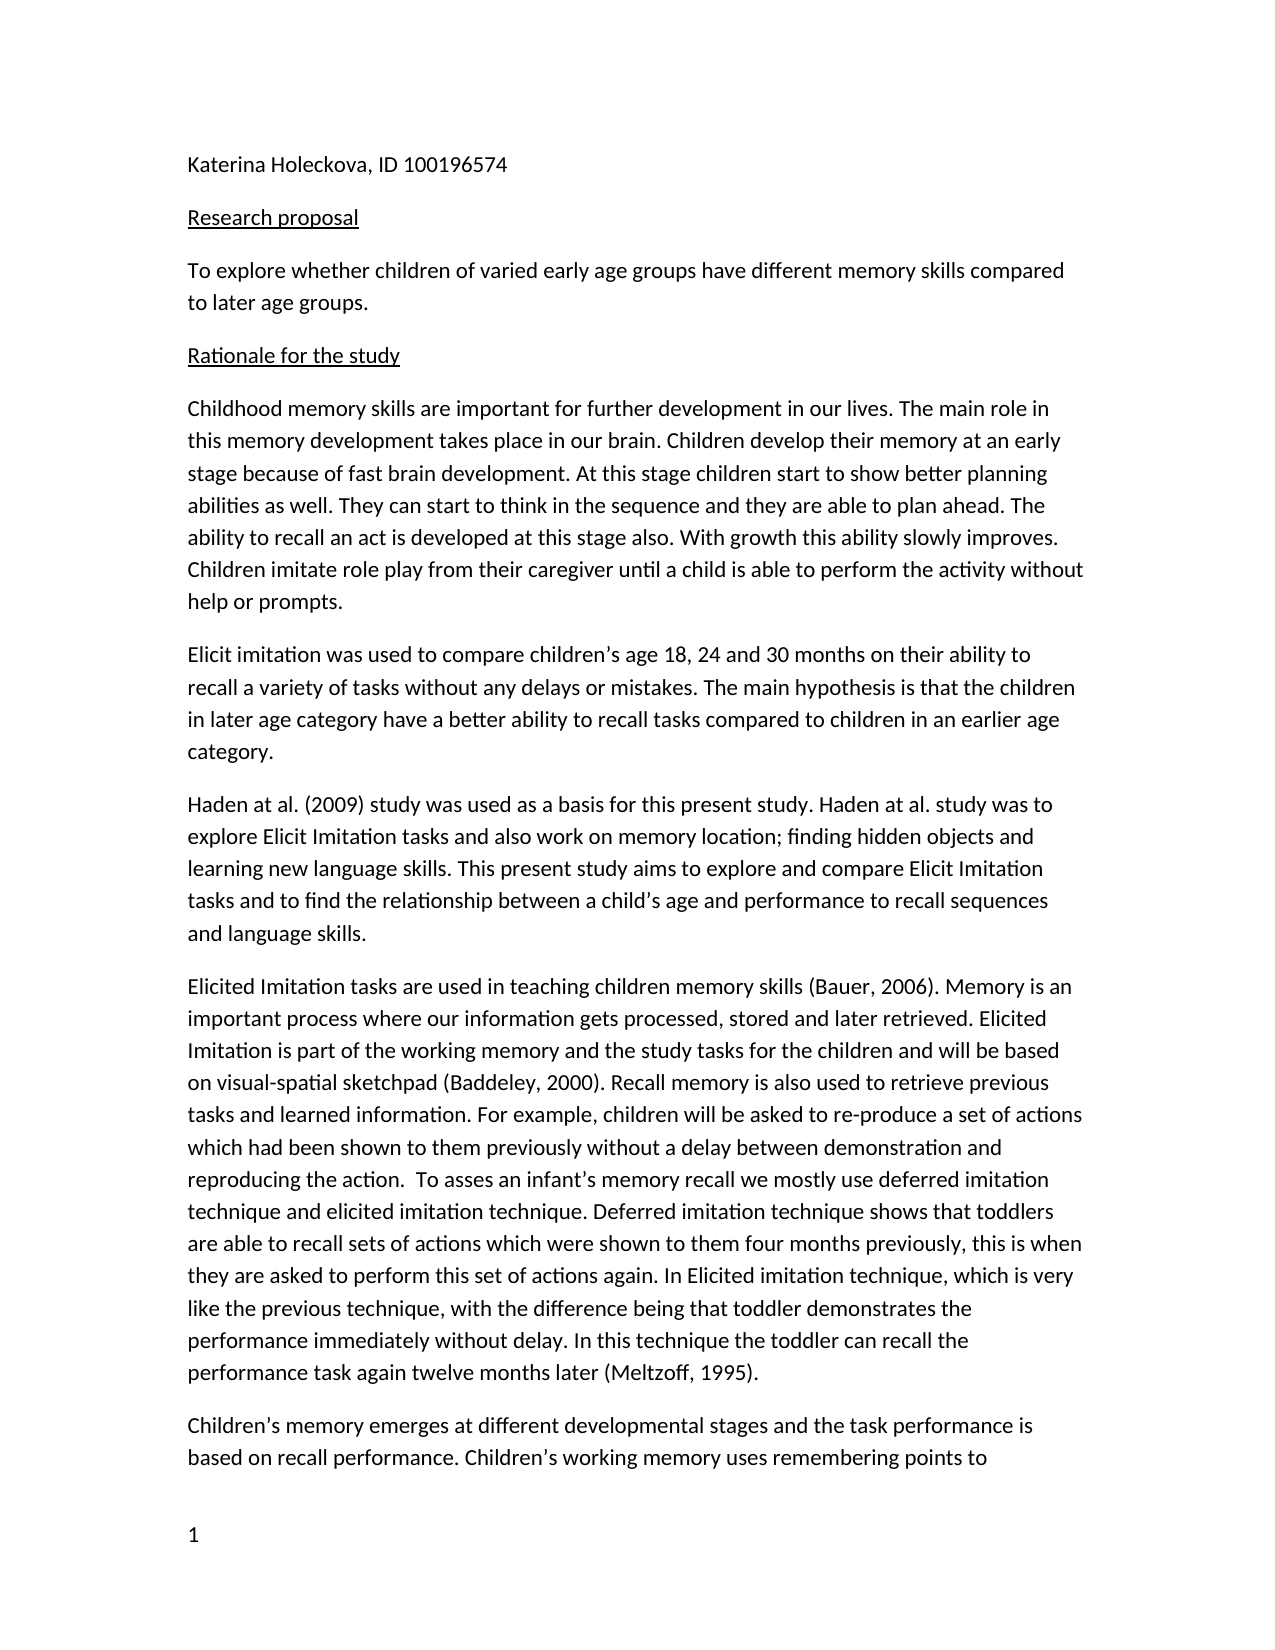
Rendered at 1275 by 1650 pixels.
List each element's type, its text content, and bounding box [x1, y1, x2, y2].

text Childhood memory skills are important for further development in our lives. The main role in this memory development takes place in our brain. Children develop their memory at an early stage because of fast brain development. At this stage children start to show better planning abilities as well. They can start to think in the sequence and they are able to plan ahead. The ability to recall an act is developed at this stage also. With growth this ability slowly improves. Children imitate role play from their caregiver until a child is able to perform the activity without help or prompts. [187, 394, 1087, 615]
text Haden at al. (2009) study was used as a basis for this present study. Haden at al. study was to explore Elicit Imitation tasks and also work on memory location; finding hidden objects and learning new language skills. This present study aims to explore and compare Elicit Imitation tasks and to find the relationship between a child’s age and performance to recall sequences and language skills. [187, 790, 1087, 947]
text Katerina Holeckova, ID 100196574 [187, 150, 1087, 178]
text Research proposal [187, 203, 1087, 231]
text To explore whether children of varied early age groups have different memory skills compared to later age groups. [187, 256, 1087, 316]
text Elicit imitation was used to compare children’s age 18, 24 and 30 months on their ability to recall a variety of tasks without any delays or mistakes. The main hypothesis is that the children in later age category have a better ability to recall tasks compared to children in an earlier age category. [187, 640, 1087, 765]
text Elicited Imitation tasks are used in teaching children memory skills (Bauer, 2006). Memory is an important process where our information gets processed, stored and later retrieved. Elicited Imitation is part of the working memory and the study tasks for the children and will be based on visual-spatial sketchpad (Baddeley, 2000). Recall memory is also used to retrieve previous tasks and learned information. For example, children will be asked to re-produce a set of actions which had been shown to them previously without a delay between demonstration and reproducing the action. To asses an infant’s memory recall we mostly use deferred imitation technique and elicited imitation technique. Deferred imitation technique shows that toddlers are able to recall sets of actions which were shown to them four months previously, this is when they are asked to perform this set of actions again. In Elicited imitation technique, which is very like the previous technique, with the difference being that toddler demonstrates the performance immediately without delay. In this technique the toddler can recall the performance task again twelve months later (Meltzoff, 1995). [187, 972, 1087, 1386]
text Rationale for the study [187, 341, 1087, 369]
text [187, 1411, 1087, 1471]
